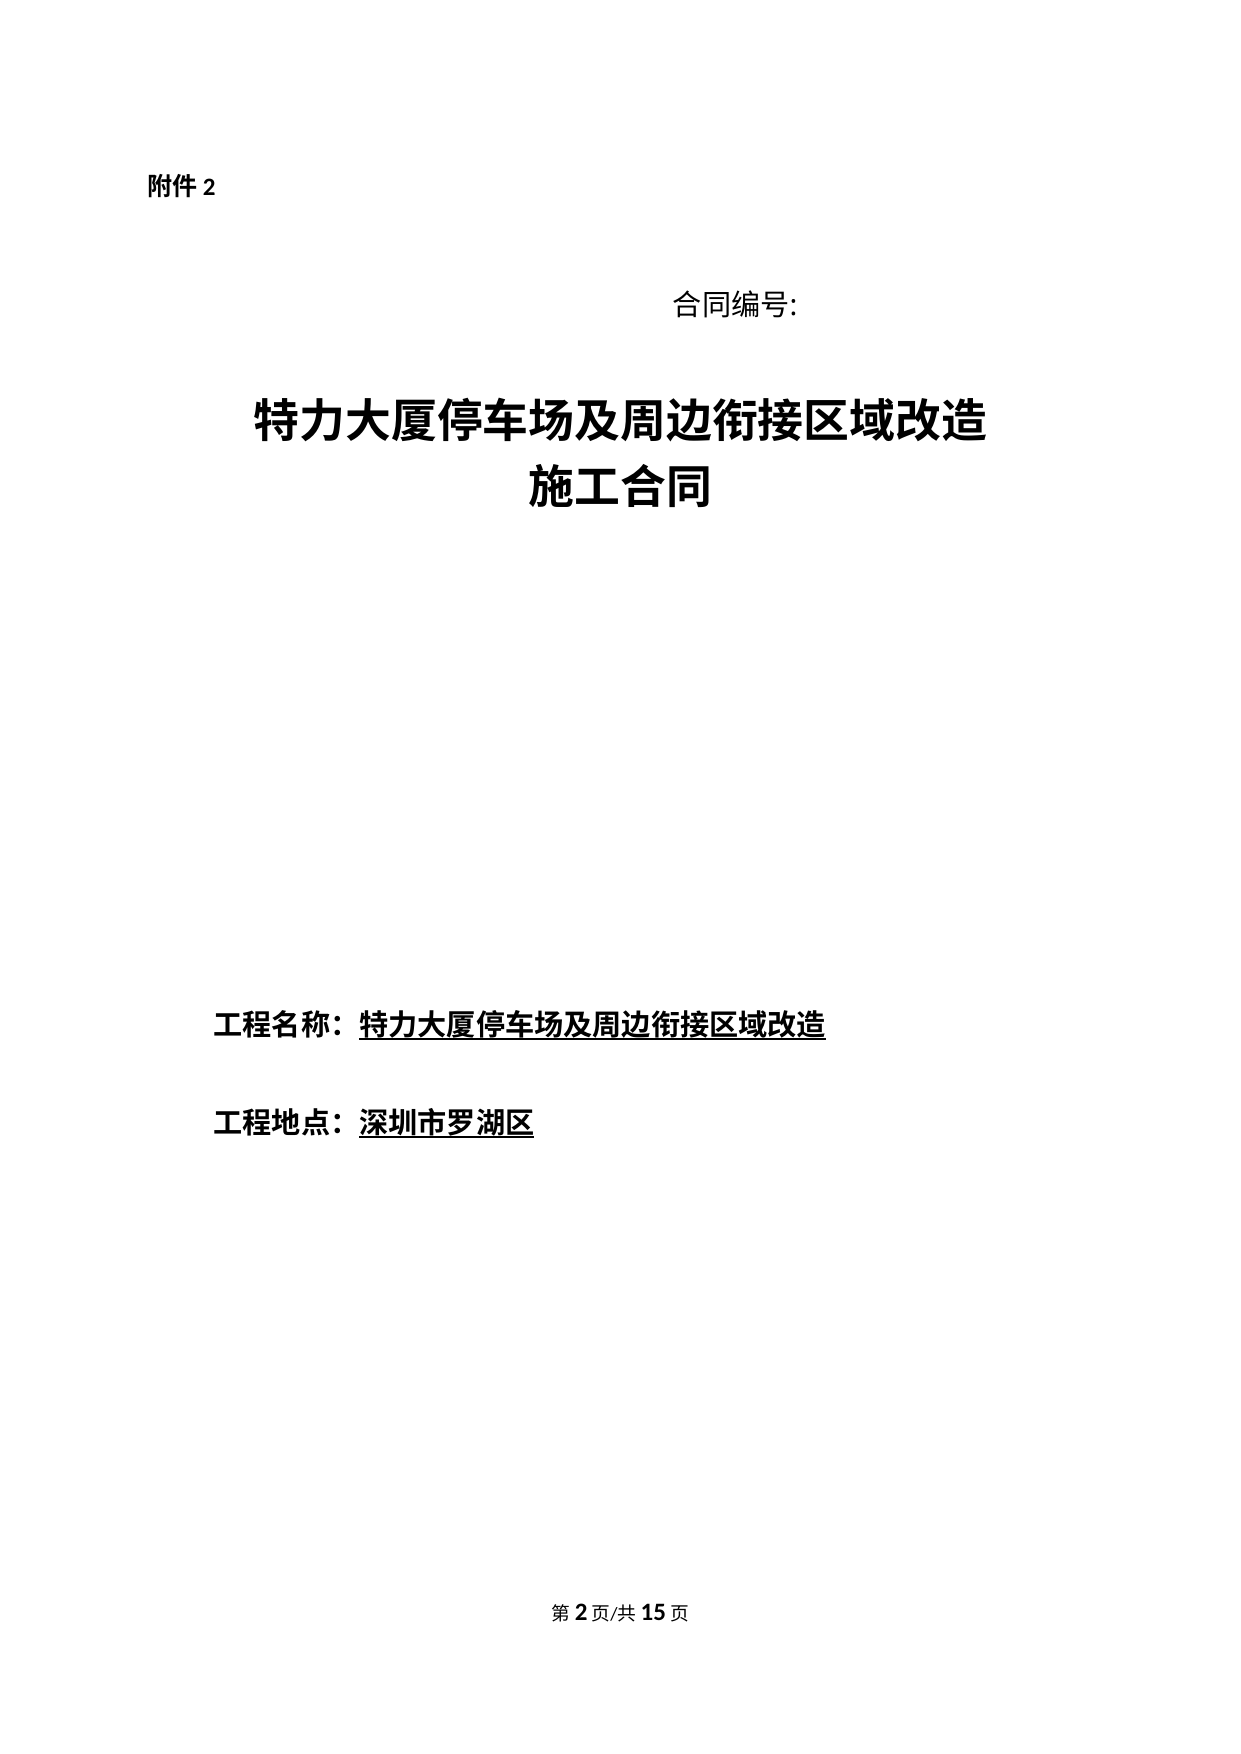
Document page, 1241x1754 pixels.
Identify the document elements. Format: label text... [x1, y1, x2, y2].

text 合同编号: [148, 282, 1093, 324]
text 工程地点：深圳市罗湖区 [148, 1050, 1093, 1154]
subtitle 施工合同 [148, 450, 1093, 517]
text 附件2 [148, 152, 1093, 217]
text 工程名称：特力大厦停车场及周边衔接区域改造 [148, 1002, 1093, 1044]
subtitle 特力大厦停车场及周边衔接区域改造 [148, 384, 1093, 450]
